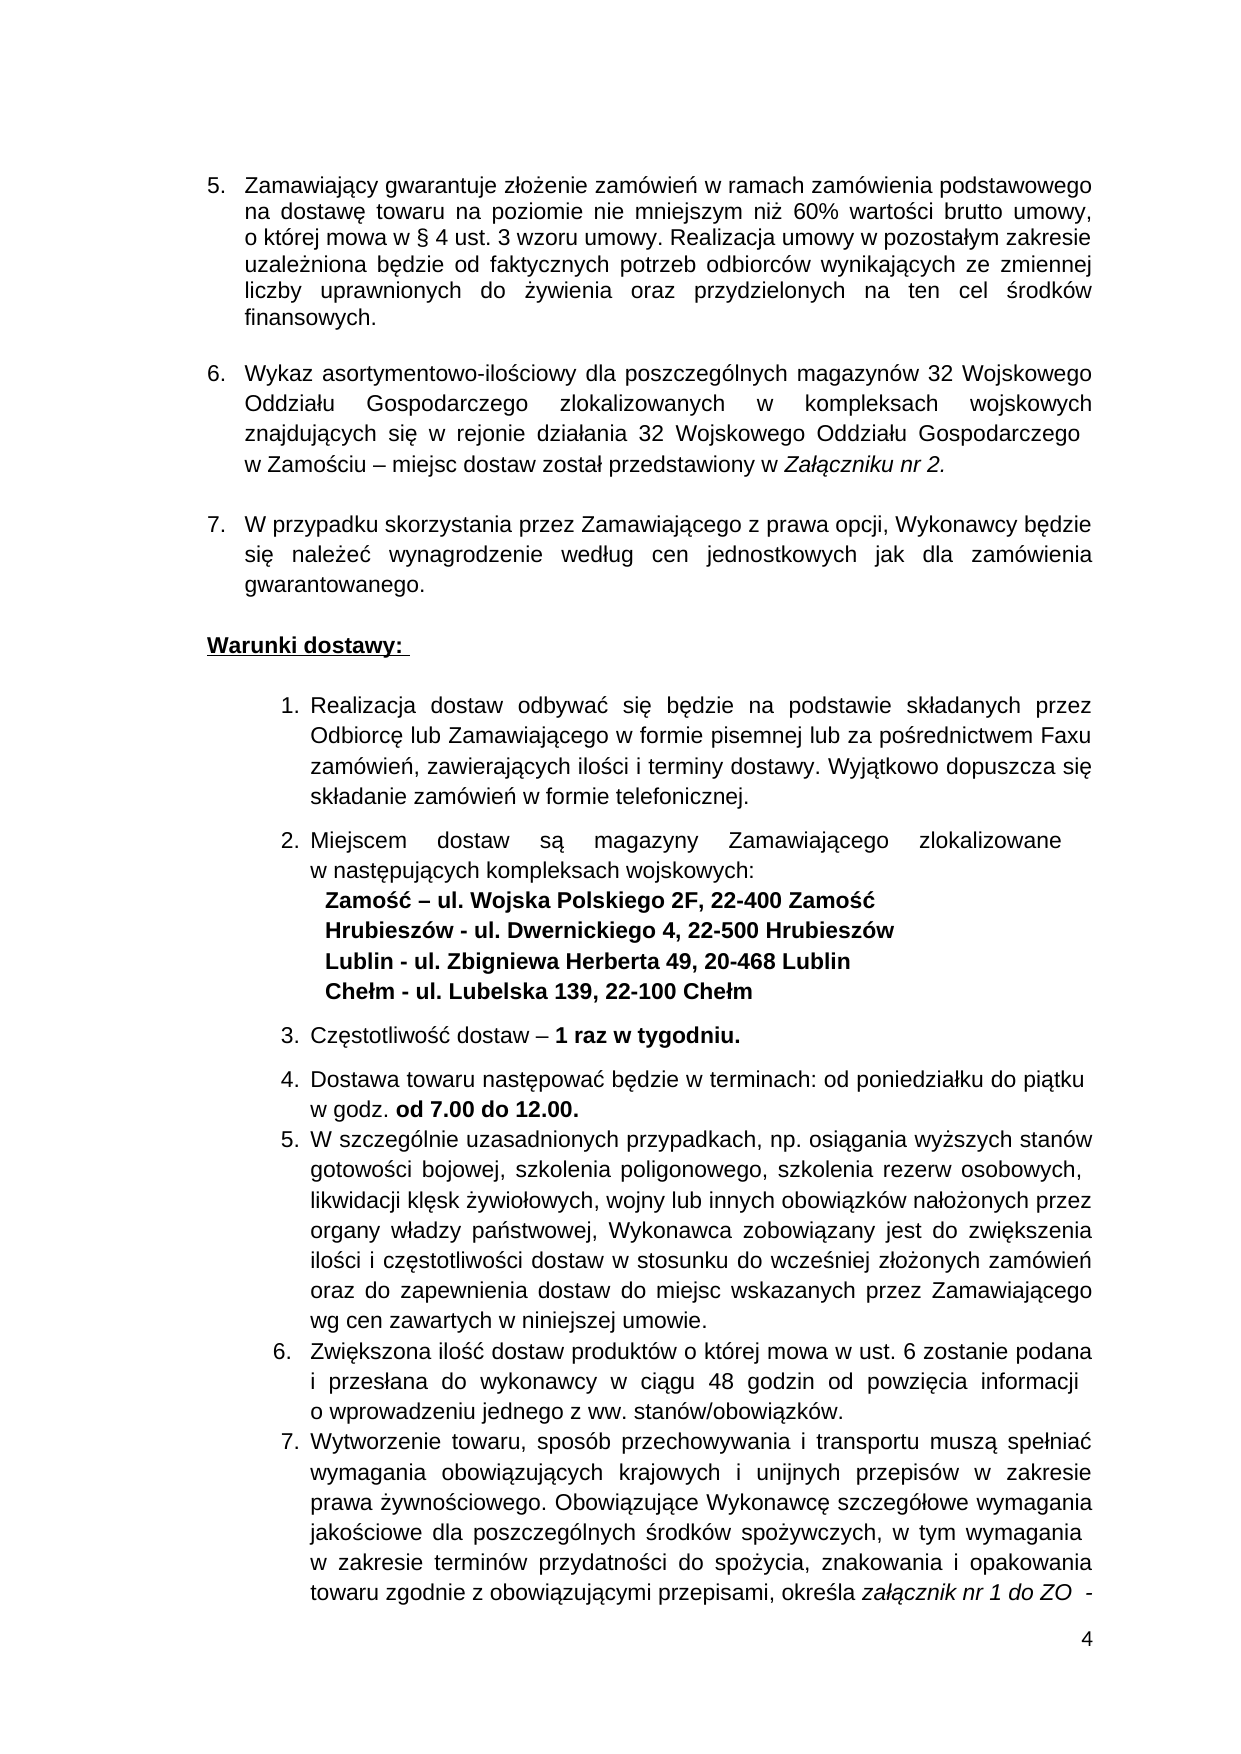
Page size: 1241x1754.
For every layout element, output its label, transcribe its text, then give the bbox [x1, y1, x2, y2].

list Dostawa towaru następować będzie w terminach: od poniedziałku do piątku w godz. od 7.00 do 12.00. [281, 1066, 1092, 1122]
text Chełm - ul. Lubelska 139, 22-100 Chełm [207, 978, 1092, 1004]
list Realizacja dostaw odbywać się będzie na podstawie składanych przez Odbiorcę lub Zamawiającego w formie pisemnej lub za pośrednictwem Faxu zamówień, zawierających ilości i terminy dostawy. Wyjątkowo dopuszcza się składanie zamówień w formie telefonicznej. [281, 692, 1092, 809]
text Hrubieszów - ul. Dwernickiego 4, 22-500 Hrubieszów [207, 917, 1092, 944]
text Warunki dostawy: [207, 632, 1092, 658]
list Miejscem dostaw są magazyny Zamawiającego zlokalizowane w następujących kompleksach wojskowych: [281, 827, 1092, 883]
list Wykaz asortymentowo-ilościowy dla poszczególnych magazynów 32 Wojskowego Oddziału Gospodarczego zlokalizowanych w kompleksach wojskowych znajdujących się w rejonie działania 32 Wojskowego Oddziału Gospodarczego w Zamościu – miejsc dostaw został przedstawiony w Załączniku nr 2. [207, 360, 1092, 477]
list W przypadku skorzystania przez Zamawiającego z prawa opcji, Wykonawcy będzie się należeć wynagrodzenie według cen jednostkowych jak dla zamówienia gwarantowanego. [207, 511, 1092, 598]
list W szczególnie uzasadnionych przypadkach, np. osiągania wyższych stanów gotowości bojowej, szkolenia poligonowego, szkolenia rezerw osobowych, likwidacji klęsk żywiołowych, wojny lub innych obowiązków nałożonych przez organy władzy państwowej, Wykonawca zobowiązany jest do zwiększenia ilości i częstotliwości dostaw w stosunku do wcześniej złożonych zamówień oraz do zapewnienia dostaw do miejsc wskazanych przez Zamawiającego wg cen zawartych w niniejszej umowie. [281, 1126, 1092, 1334]
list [281, 1428, 1092, 1606]
text Zamość – ul. Wojska Polskiego 2F, 22-400 Zamość [207, 887, 1092, 914]
text Lublin - ul. Zbigniewa Herberta 49, 20-468 Lublin [207, 948, 1092, 974]
list Częstotliwość dostaw – 1 raz w tygodniu. [281, 1022, 1092, 1048]
list Zamawiający gwarantuje złożenie zamówień w ramach zamówienia podstawowego na dostawę towaru na poziomie nie mniejszym niż 60% wartości brutto umowy, o której mowa w § 4 ust. 3 wzoru umowy. Realizacja umowy w pozostałym zakresie uzależniona będzie od faktycznych potrzeb odbiorców wynikających ze zmiennej liczby uprawnionych do żywienia oraz przydzielonych na ten cel środków finansowych. [207, 172, 1092, 330]
list Zwiększona ilość dostaw produktów o której mowa w ust. 6 zostanie podana i przesłana do wykonawcy w ciągu 48 godzin od powzięcia informacji o wprowadzeniu jednego z ww. stanów/obowiązków. [273, 1338, 1092, 1424]
